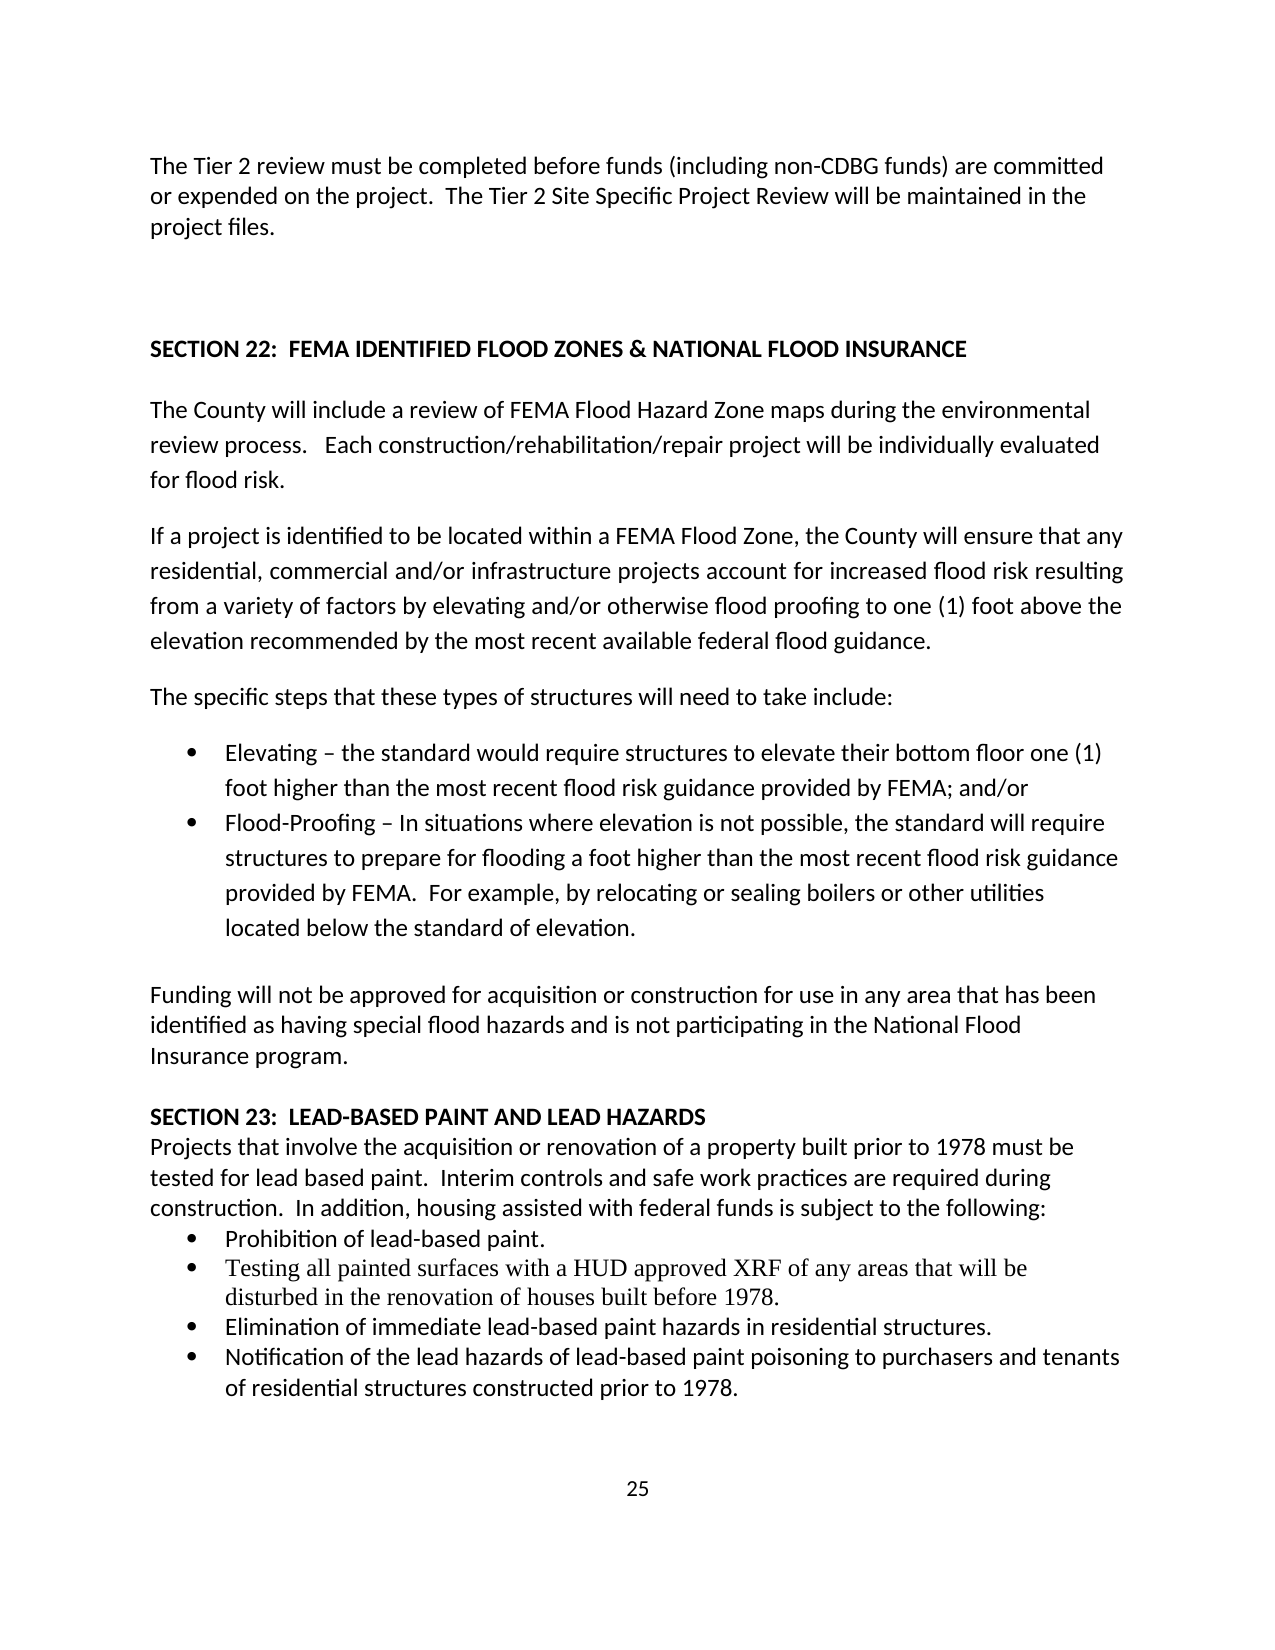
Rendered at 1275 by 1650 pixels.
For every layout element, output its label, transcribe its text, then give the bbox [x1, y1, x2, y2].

text The specific steps that these types of structures will need to take include: [150, 681, 1125, 711]
list Elimination of immediate lead-based paint hazards in residential structures. [187, 1311, 1125, 1342]
text Projects that involve the acquisition or renovation of a property built prior to 1978 must be tested for lead based paint. Interim controls and safe work practices are required during construction. In addition, housing assisted with federal funds is subject to the following: [150, 1131, 1125, 1223]
text If a project is identified to be located within a FEMA Flood Zone, the County will ensure that any residential, commercial and/or infrastructure projects account for increased flood risk resulting from a variety of factors by elevating and/or otherwise flood proofing to one (1) foot above the elevation recommended by the most recent available federal flood guidance. [150, 520, 1125, 656]
text The Tier 2 review must be completed before funds (including non-CDBG funds) are committed or expended on the project. The Tier 2 Site Specific Project Review will be maintained in the project files. [150, 150, 1125, 242]
list Elevating – the standard would require structures to elevate their bottom floor one (1) foot higher than the most recent flood risk guidance provided by FEMA; and/or [187, 737, 1125, 802]
list Notification of the lead hazards of lead-based paint poisoning to purchasers and tenants of residential structures constructed prior to 1978. [187, 1342, 1125, 1403]
text SECTION 22: FEMA IDENTIFIED FLOOD ZONES & NATIONAL FLOOD INSURANCE [150, 333, 1125, 364]
list Prohibition of lead-based paint. [187, 1223, 1125, 1253]
text The County will include a review of FEMA Flood Hazard Zone maps during the environmental review process. Each construction/rehabilitation/repair project will be individually evaluated for flood risk. [150, 394, 1125, 495]
text SECTION 23: LEAD-BASED PAINT AND LEAD HAZARDS [150, 1101, 1125, 1131]
text Funding will not be approved for acquisition or construction for use in any area that has been identified as having special flood hazards and is not participating in the National Flood Insurance program. [150, 979, 1125, 1070]
list Testing all painted surfaces with a HUD approved XRF of any areas that will be disturbed in the renovation of houses built before 1978. [187, 1253, 1125, 1311]
list Flood-Proofing – In situations where elevation is not possible, the standard will require structures to prepare for flooding a foot higher than the most recent flood risk guidance provided by FEMA. For example, by relocating or sealing boilers or other utilities located below the standard of elevation. [187, 807, 1125, 942]
